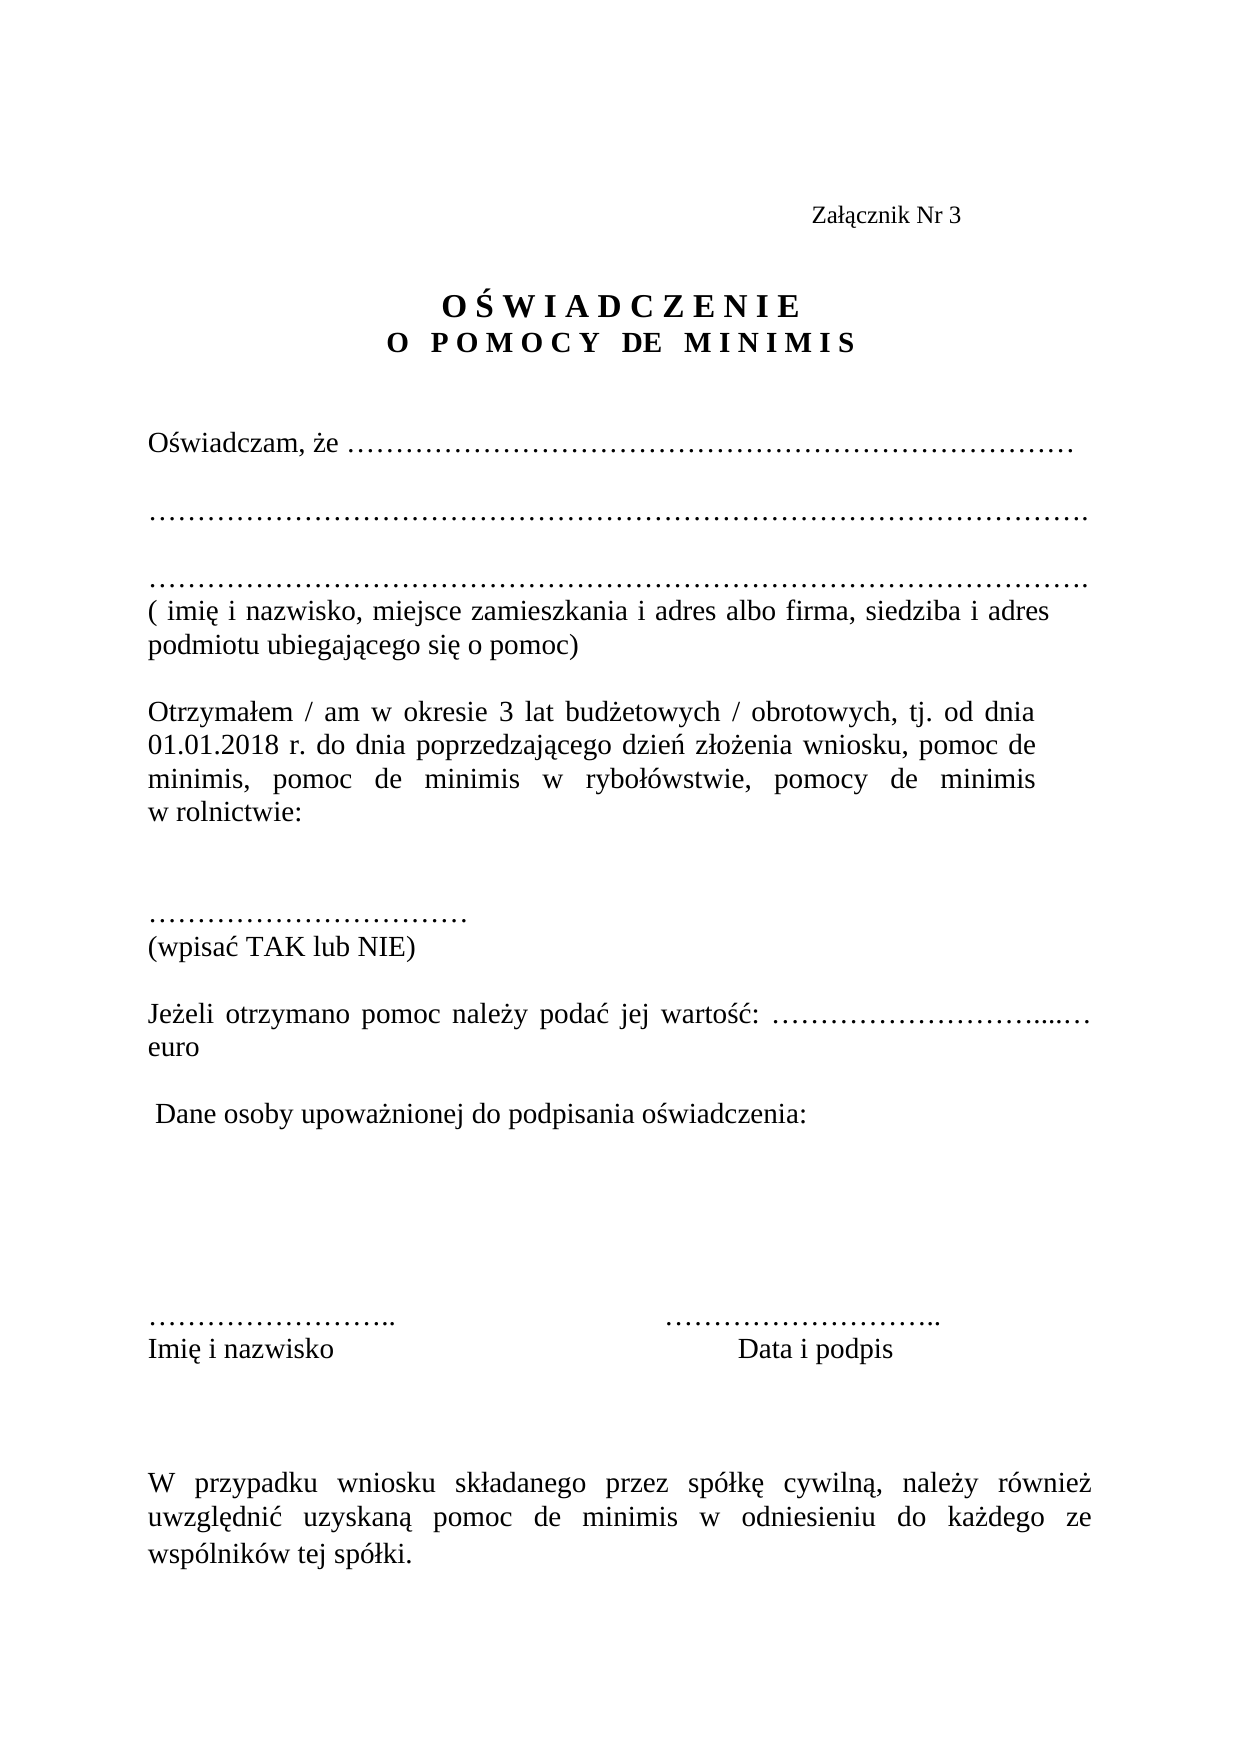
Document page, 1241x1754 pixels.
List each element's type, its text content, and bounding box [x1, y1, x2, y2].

text Oświadczam, że ………………………………………………………………… [148, 426, 1093, 459]
text Otrzymałem / am w okresie 3 lat budżetowych / obrotowych, tj. od dnia 01.01.2018 r. do dnia poprzedzającego dzień złożenia wniosku, pomoc de minimis, pomoc de minimis w rybołówstwie, pomocy de minimis w rolnictwie: [148, 694, 1037, 828]
text ……………………………………………………………………………………. [148, 493, 1093, 526]
text O P O M O C Y DE M I N I M I S [148, 325, 1093, 358]
text Jeżeli otrzymano pomoc należy podać jej wartość: ………………………....… euro [148, 996, 1093, 1063]
text (wpisać TAK lub NIE) [148, 929, 1093, 962]
text Dane osoby upoważnionej do podpisania oświadczenia: [148, 1096, 1093, 1130]
text ……………………………………………………………………………………. [148, 560, 1093, 593]
text ( imię i nazwisko, miejsce zamieszkania i adres albo firma, siedziba i adres podmiotu ubiegającego się o pomoc) [148, 593, 1051, 660]
text W przypadku wniosku składanego przez spółkę cywilną, należy również uwzględnić uzyskaną pomoc de minimis w odniesieniu do każdego ze wspólników tej spółki. [148, 1465, 1093, 1571]
text Załącznik Nr 3 [148, 200, 1093, 229]
text Imię i nazwisko Data i podpis [148, 1331, 1093, 1365]
text …………………………… [148, 895, 1093, 929]
text O Ś W I A D C Z E N I E [148, 287, 1093, 325]
text …………………….. ……………………….. [148, 1298, 1093, 1331]
